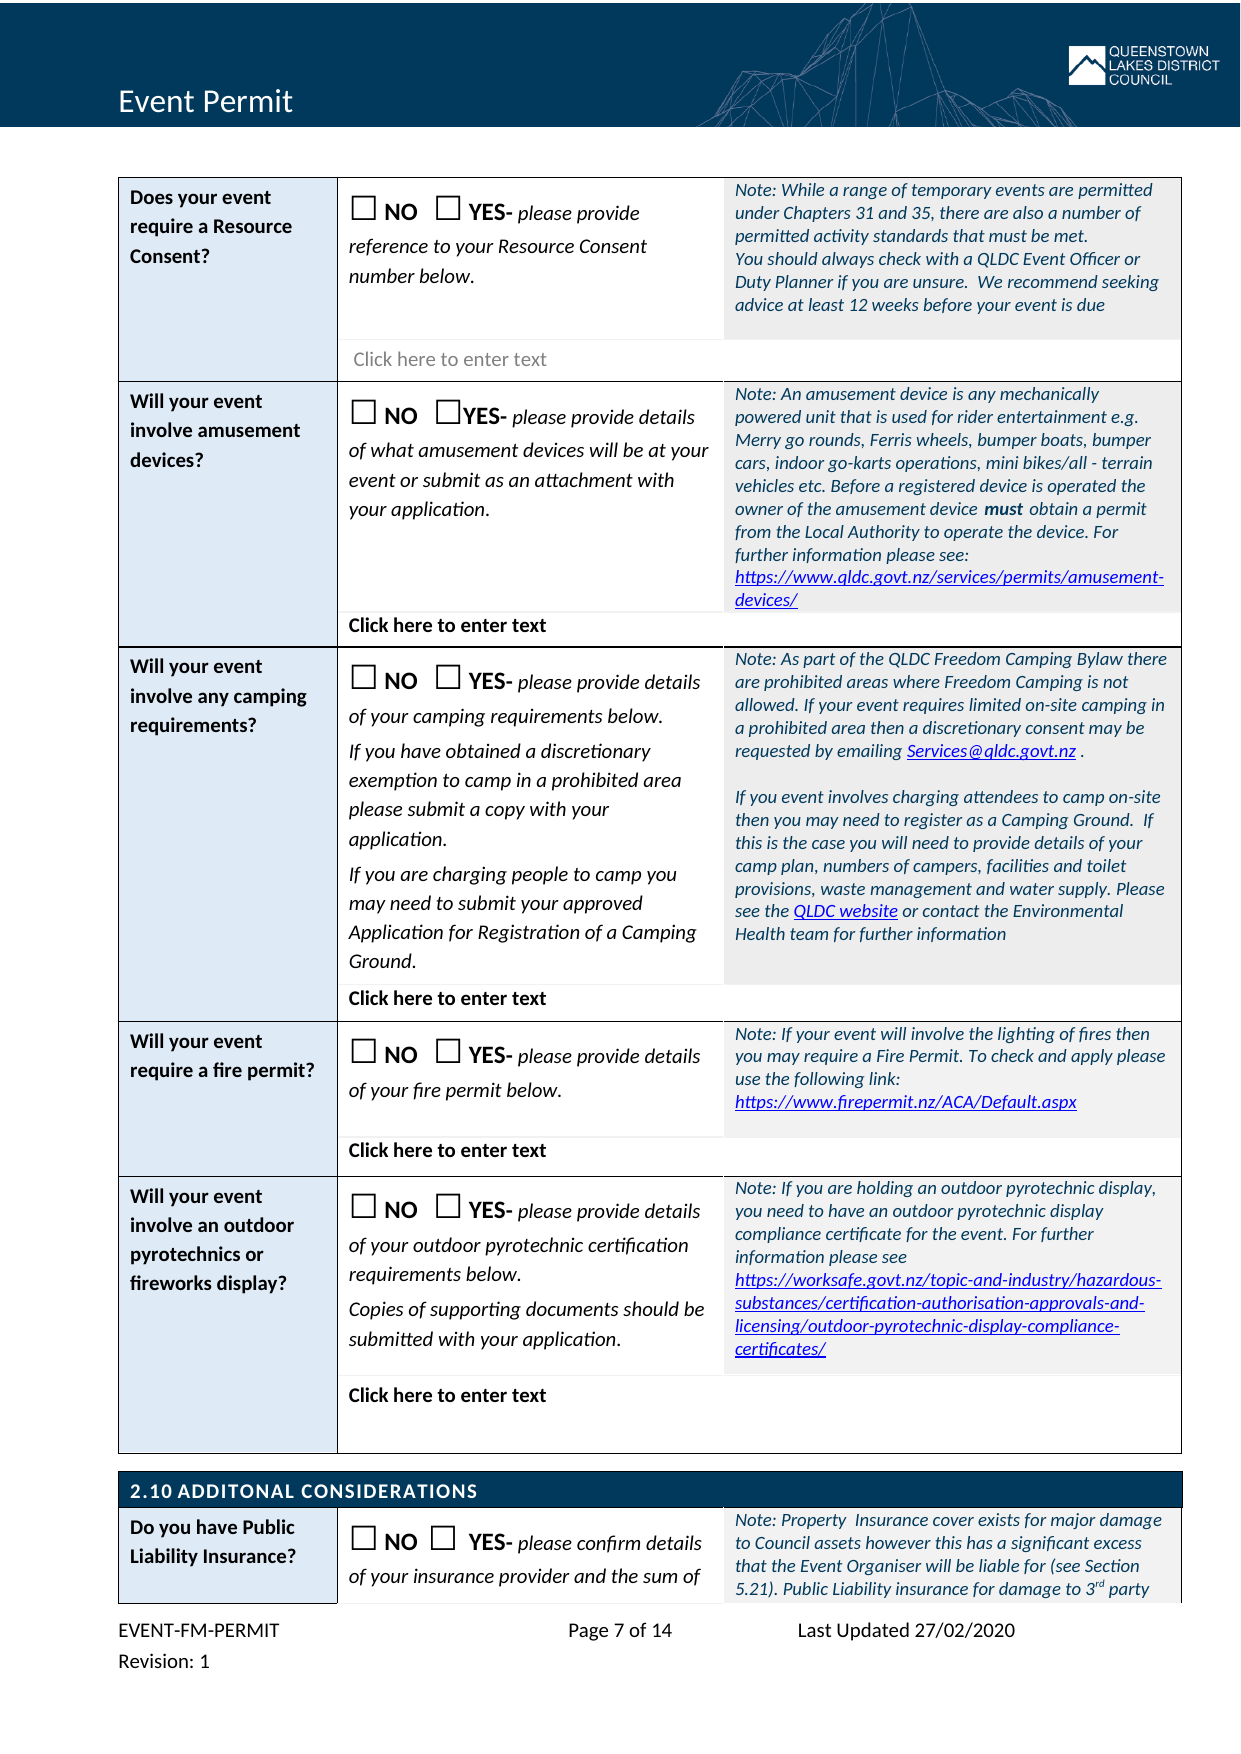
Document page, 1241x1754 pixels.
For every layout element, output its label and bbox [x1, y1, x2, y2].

picture [0, 3, 1241, 127]
